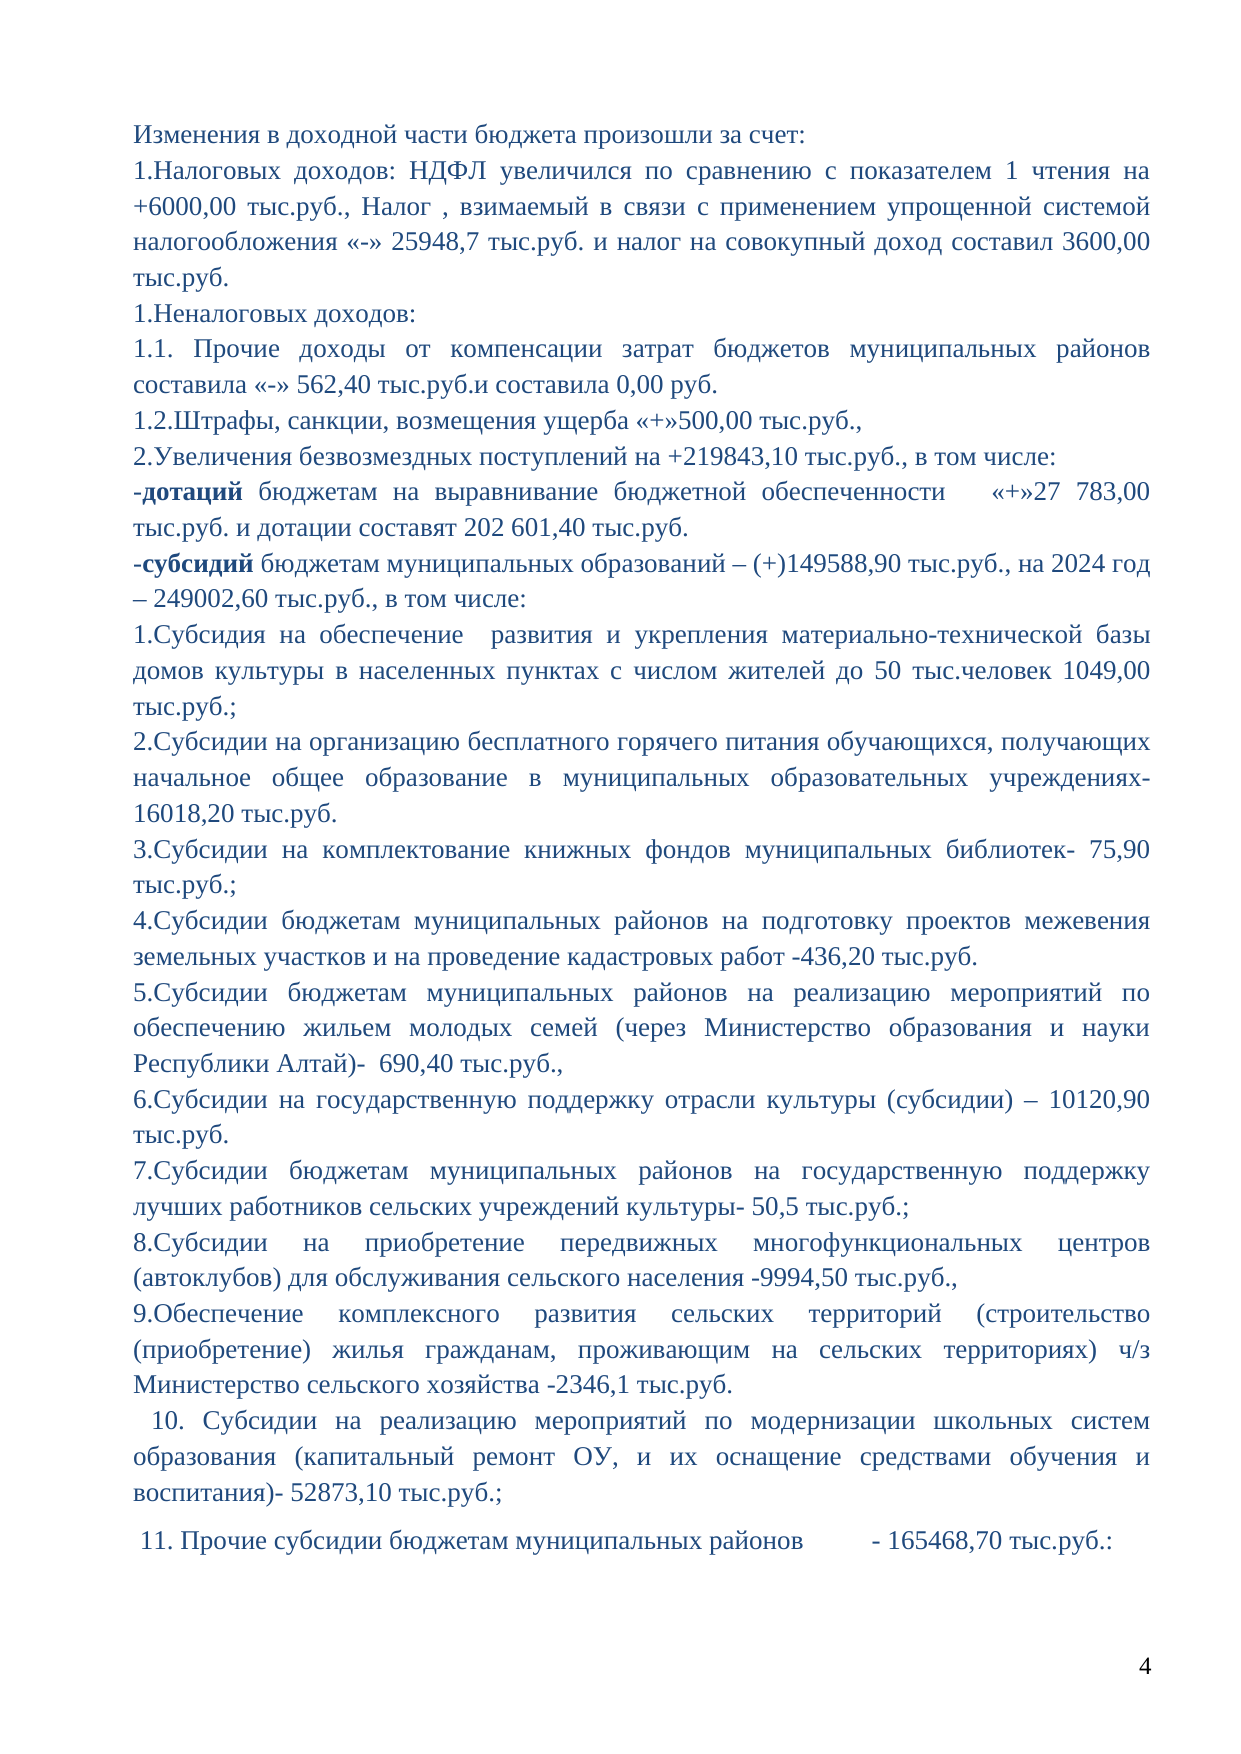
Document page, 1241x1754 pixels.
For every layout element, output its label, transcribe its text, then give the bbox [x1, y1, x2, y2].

list 1.Субсидия на обеспечение развития и укрепления материально-технической базы домов культуры в населенных пунктах с числом жителей до 50 тыс.человек 1049,00 тыс.руб.; [133, 618, 1152, 721]
list 8.Субсидии на приобретение передвижных многофункциональных центров (автоклубов) для обслуживания сельского населения -9994,50 тыс.руб., [133, 1226, 1152, 1293]
list 10. Субсидии на реализацию мероприятий по модернизации школьных систем образования (капитальный ремонт ОУ, и их оснащение средствами обучения и воспитания)- 52873,10 тыс.руб.; [133, 1404, 1152, 1507]
list 3.Субсидии на комплектование книжных фондов муниципальных библиотек- 75,90 тыс.руб.; [133, 833, 1152, 899]
list 7.Субсидии бюджетам муниципальных районов на государственную поддержку лучших работников сельских учреждений культуры- 50,5 тыс.руб.; [133, 1154, 1152, 1221]
text 11. Прочие субсидии бюджетам муниципальных районов - 165468,70 тыс.руб.: [133, 1524, 1152, 1555]
list 2.Субсидии на организацию бесплатного горячего питания обучающихся, получающих начальное общее образование в муниципальных образовательных учреждениях-16018,20 тыс.руб. [133, 726, 1152, 828]
list 1.Неналоговых доходов: [133, 297, 1152, 328]
list 1.2.Штрафы, санкции, возмещения ущерба «+»500,00 тыс.руб., [133, 404, 1152, 435]
list 4.Субсидии бюджетам муниципальных районов на подготовку проектов межевения земельных участков и на проведение кадастровых работ -436,20 тыс.руб. [133, 904, 1152, 971]
list 1.1. Прочие доходы от компенсации затрат бюджетов муниципальных районов составила «-» 562,40 тыс.руб.и составила 0,00 руб. [133, 332, 1152, 399]
list 6.Субсидии на государственную поддержку отрасли культуры (субсидии) – 10120,90 тыс.руб. [133, 1083, 1152, 1150]
list 2.Увеличения безвозмездных поступлений на +219843,10 тыс.руб., в том числе: [133, 440, 1152, 471]
list Изменения в доходной части бюджета произошли за счет: [133, 118, 1152, 149]
list -дотаций бюджетам на выравнивание бюджетной обеспеченности «+»27 783,00 тыс.руб. и дотации составят 202 601,40 тыс.руб. [133, 475, 1152, 542]
list -субсидий бюджетам муниципальных образований – (+)149588,90 тыс.руб., на 2024 год – 249002,60 тыс.руб., в том числе: [133, 547, 1152, 614]
list 5.Субсидии бюджетам муниципальных районов на реализацию мероприятий по обеспечению жильем молодых семей (через Министерство образования и науки Республики Алтай)- 690,40 тыс.руб., [133, 976, 1152, 1078]
list 1.Налоговых доходов: НДФЛ увеличился по сравнению с показателем 1 чтения на +6000,00 тыс.руб., Налог , взимаемый в связи с применением упрощенной системой налогообложения «-» 25948,7 тыс.руб. и налог на совокупный доход составил 3600,00 тыс.руб. [133, 154, 1152, 292]
list 9.Обеспечение комплексного развития сельских территорий (строительство (приобретение) жилья гражданам, проживающим на сельских территориях) ч/з Министерство сельского хозяйства -2346,1 тыс.руб. [133, 1297, 1152, 1400]
